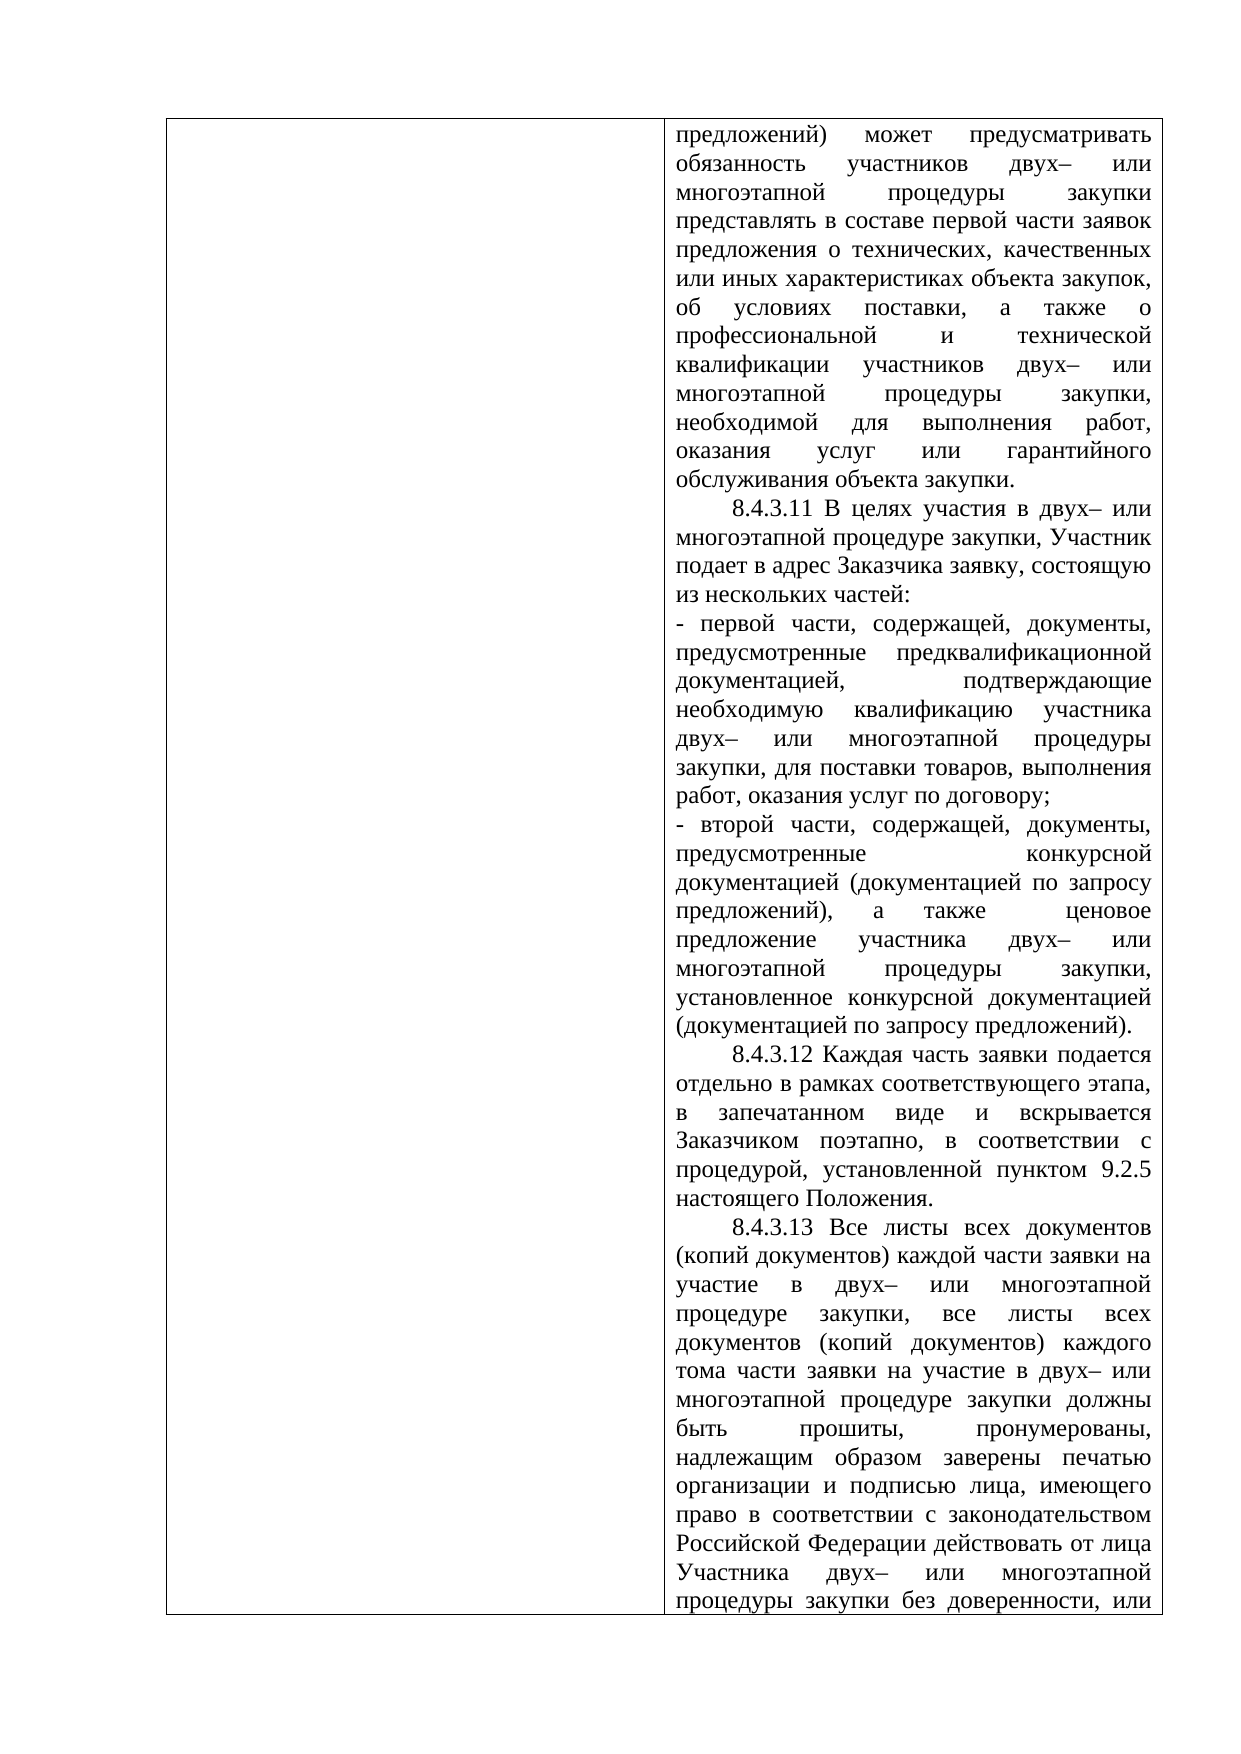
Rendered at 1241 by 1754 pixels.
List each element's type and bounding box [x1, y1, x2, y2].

table_cell [167, 119, 664, 1614]
table_cell [665, 119, 1162, 1614]
